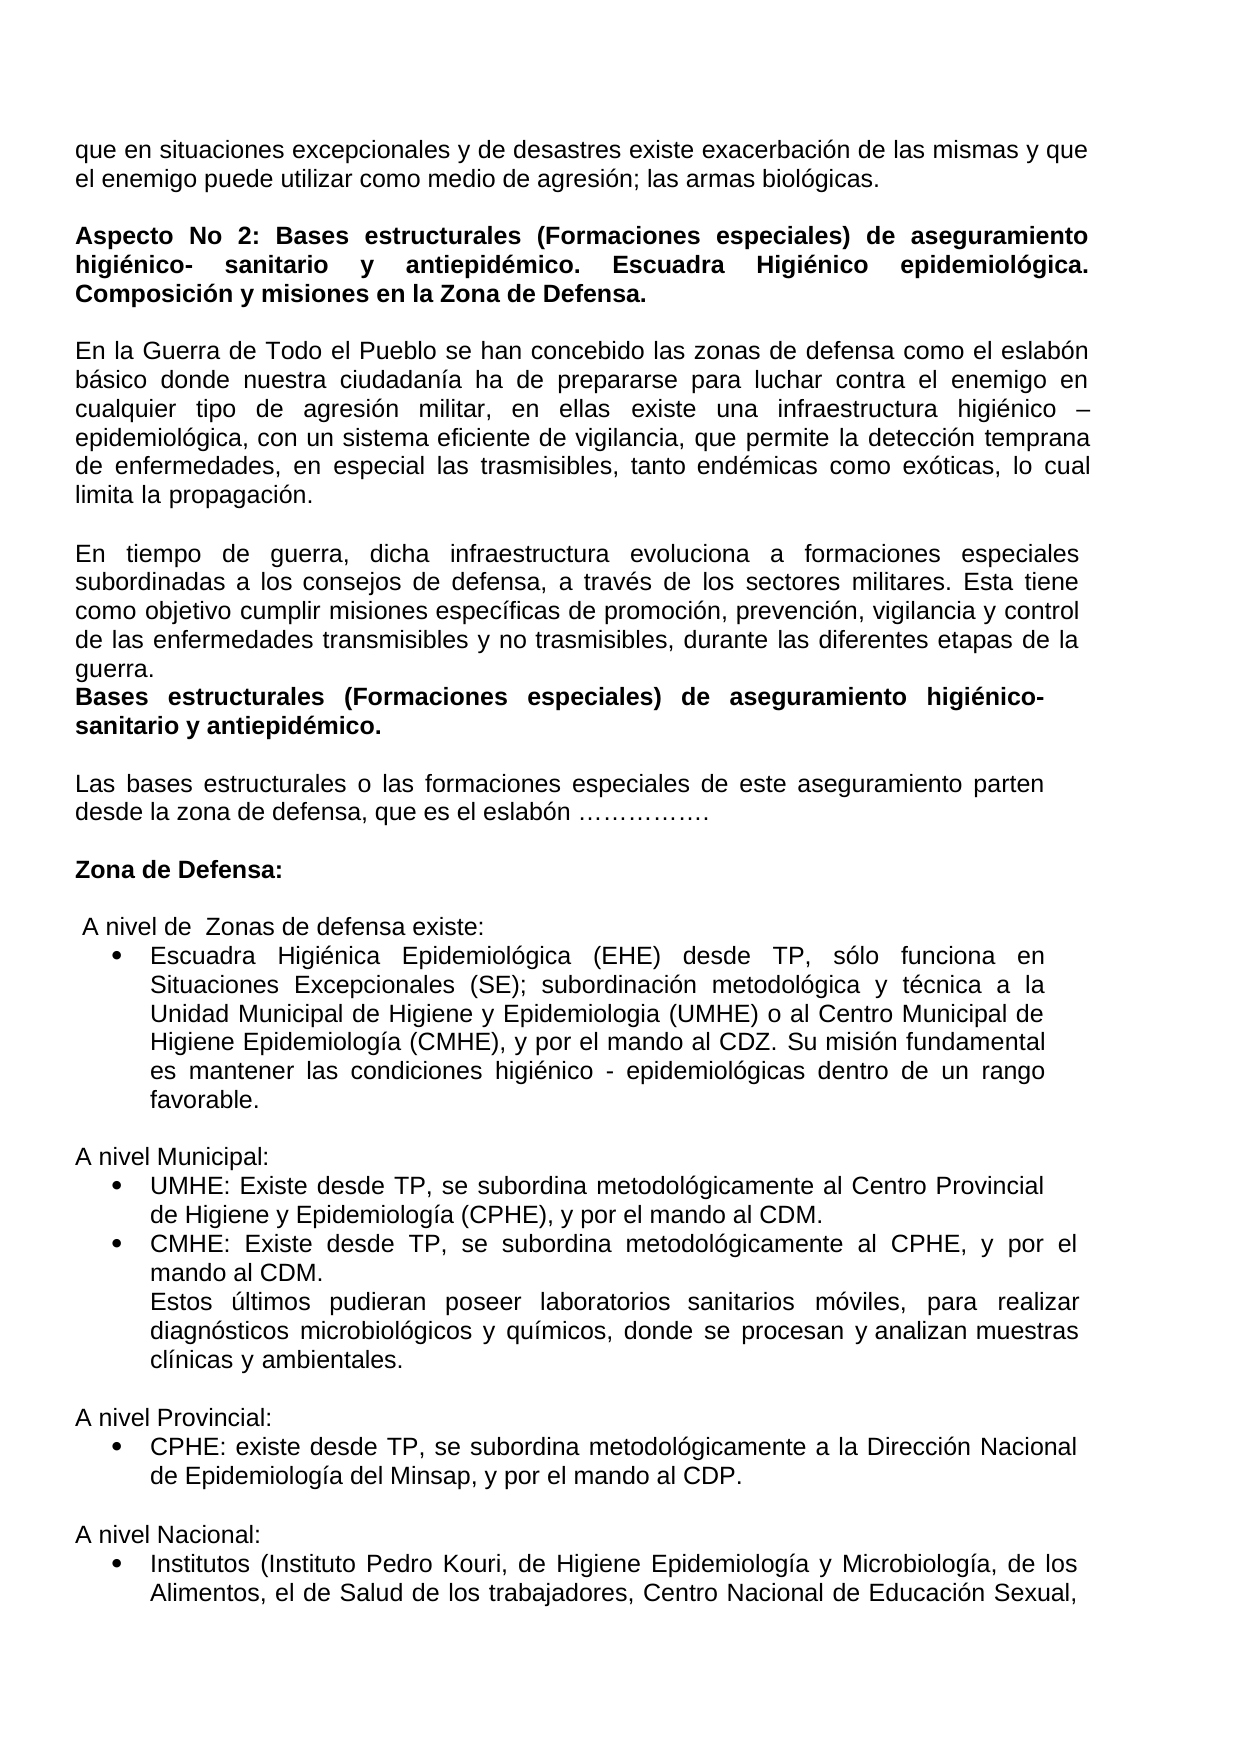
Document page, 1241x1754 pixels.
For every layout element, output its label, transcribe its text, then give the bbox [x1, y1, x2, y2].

list Las bases estructurales o las formaciones especiales de este aseguramiento parten desde la zona de defensa, que es el eslabón ……………. [75, 768, 1046, 826]
list Zona de Defensa: [75, 855, 1046, 883]
list UMHE: Existe desde TP, se subordina metodológicamente al Centro Provincial de Higiene y Epidemiología (CPHE), y por el mando al CDM. [112, 1171, 1046, 1229]
text Estos últimos pudieran poseer laboratorios sanitarios móviles, para realizar diagnósticos microbiológicos y químicos, donde se procesan y analizan muestras clínicas y ambientales. [150, 1287, 1079, 1374]
list A nivel Municipal: [75, 1142, 1046, 1171]
text A nivel Nacional: [75, 1519, 1079, 1548]
list CPHE: existe desde TP, se subordina metodológicamente a la Dirección Nacional de Epidemiología del Minsap, y por el mando al CDP. [112, 1432, 1079, 1490]
text En la Guerra de Todo el Pueblo se han concebido las zonas de defensa como el eslabón básico donde nuestra ciudadanía ha de prepararse para luchar contra el enemigo en cualquier tipo de agresión militar, en ellas existe una infraestructura higiénico – epidemiológica, con un sistema eficiente de vigilancia, que permite la detección temprana de enfermedades, en especial las trasmisibles, tanto endémicas como exóticas, lo cual limita la propagación. [75, 336, 1090, 509]
list Bases estructurales (Formaciones especiales) de aseguramiento higiénico- sanitario y antiepidémico. [75, 682, 1046, 740]
list CMHE: Existe desde TP, se subordina metodológicamente al CPHE, y por el mando al CDM. [112, 1229, 1079, 1287]
list Aspecto No 2: Bases estructurales (Formaciones especiales) de aseguramiento higiénico- sanitario y antiepidémico. Escuadra Higiénico epidemiológica. Composición y misiones en la Zona de Defensa. [75, 221, 1090, 307]
text A nivel Provincial: [75, 1403, 1079, 1432]
list Escuadra Higiénica Epidemiológica (EHE) desde TP, sólo funciona en Situaciones Excepcionales (SE); subordinación metodológica y técnica a la Unidad Municipal de Higiene y Epidemiologia (UMHE) o al Centro Municipal de Higiene Epidemiología (CMHE), y por el mando al CDZ. Su misión fundamental es mantener las condiciones higiénico - epidemiológicas dentro de un rango favorable. [112, 941, 1046, 1114]
text En tiempo de guerra, dicha infraestructura evoluciona a formaciones especiales subordinadas a los consejos de defensa, a través de los sectores militares. Esta tiene como objetivo cumplir misiones específicas de promoción, prevención, vigilancia y control de las enfermedades transmisibles y no trasmisibles, durante las diferentes etapas de la guerra. [75, 538, 1079, 682]
list A nivel de Zonas de defensa existe: [75, 912, 1046, 941]
